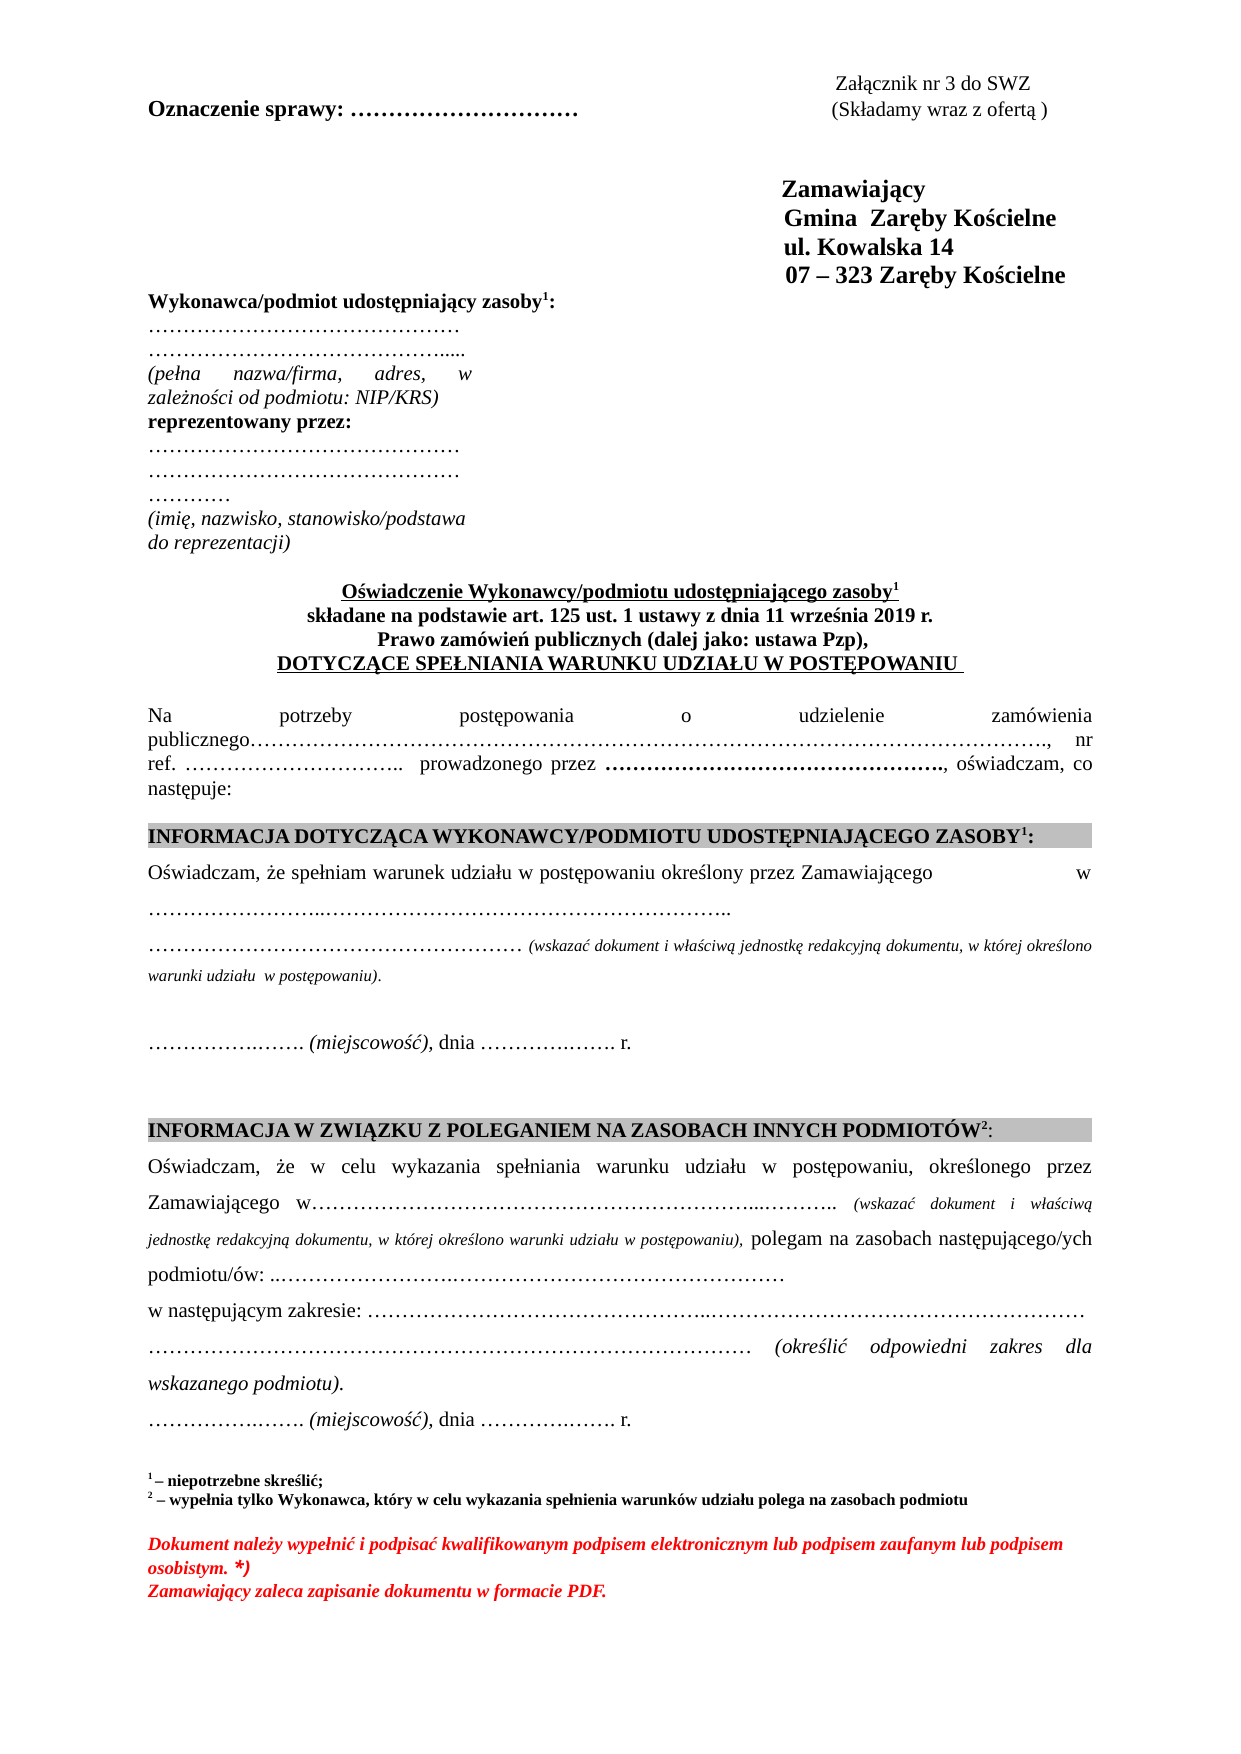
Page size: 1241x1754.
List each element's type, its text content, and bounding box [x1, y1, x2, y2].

text 07 – 323 Zaręby Kościelne [148, 260, 1092, 289]
text (imię, nazwisko, stanowisko/podstawa do reprezentacji) [148, 506, 472, 554]
text Oświadczam, że w celu wykazania spełniania warunku udziału w postępowaniu, określonego przez Zamawiającego w………………………………………………………...……….. (wskazać dokument i właściwą jednostkę redakcyjną dokumentu, w której określono warunki udziału w postępowaniu), polegam na zasobach następującego/ych podmiotu/ów: ..…………………….………………………………………… [148, 1154, 1092, 1286]
text Dokument należy wypełnić i podpisać kwalifikowanym podpisem elektronicznym lub podpisem zaufanym lub podpisem osobistym. *) [148, 1533, 1092, 1580]
text Wykonawca/podmiot udostępniający zasoby1: [148, 289, 1092, 313]
text Oznaczenie sprawy: ………………………… (Składamy wraz z ofertą ) [148, 95, 1092, 121]
text w następującym zakresie: …………………………………………..……………………………………………… [148, 1298, 1092, 1322]
text Oświadczam, że spełniam warunek udziału w postępowaniu określony przez Zamawiającego w ……………………..…………………………………………………..……………………………………………… (wskazać dokument i właściwą jednostkę redakcyjną dokumentu, w której określono warunki udziału w postępowaniu). [148, 859, 1092, 984]
text Gmina Zaręby Kościelne [177, 203, 1092, 232]
text DOTYCZĄCE SPEŁNIANIA WARUNKU UDZIAŁU W POSTĘPOWANIU [148, 651, 1092, 703]
text składane na podstawie art. 125 ust. 1 ustawy z dnia 11 września 2019 r. [148, 603, 1092, 627]
text ………………………………………………………………………………………… [148, 433, 472, 506]
text reprezentowany przez: [148, 409, 1092, 433]
text Oświadczenie Wykonawcy/podmiotu udostępniającego zasoby1 [148, 579, 1092, 603]
text Zamawiający [650, 174, 1092, 203]
text ul. Kowalska 14 [177, 232, 1092, 260]
text 2 – wypełnia tylko Wykonawca, który w celu wykazania spełnienia warunków udziału polega na zasobach podmiotu [148, 1490, 1092, 1509]
text 1 – niepotrzebne skreślić; [148, 1471, 1092, 1490]
text INFORMACJA DOTYCZĄCA WYKONAWCY/PODMIOTU UDOSTĘPNIAJĄCEGO ZASOBY1: [148, 823, 1092, 848]
text ……………………………………………………………………………..... [148, 313, 472, 361]
text INFORMACJA W ZWIĄZKU Z POLEGANIEM NA ZASOBACH INNYCH PODMIOTÓW2: [148, 1118, 1092, 1142]
text Zamawiający zaleca zapisanie dokumentu w formacie PDF. [148, 1580, 1092, 1602]
text Załącznik nr 3 do SWZ [148, 71, 1092, 95]
text Na potrzeby postępowania o udzielenie zamówienia publicznego……………………………………………………………………………………………………., nr ref. ………………………….. prowadzonego przez …………………………………………., oświadczam, co następuje: [148, 703, 1092, 799]
text …………………………………………………………………………… (określić odpowiedni zakres dla wskazanego podmiotu). [148, 1334, 1092, 1394]
text …………….……. (miejscowość), dnia ………….……. r. [148, 1030, 1092, 1054]
text Prawo zamówień publicznych (dalej jako: ustawa Pzp), [148, 627, 1092, 651]
text (pełna nazwa/firma, adres, w zależności od podmiotu: NIP/KRS) [148, 361, 472, 409]
text …………….……. (miejscowość), dnia ………….……. r. [148, 1407, 1092, 1431]
